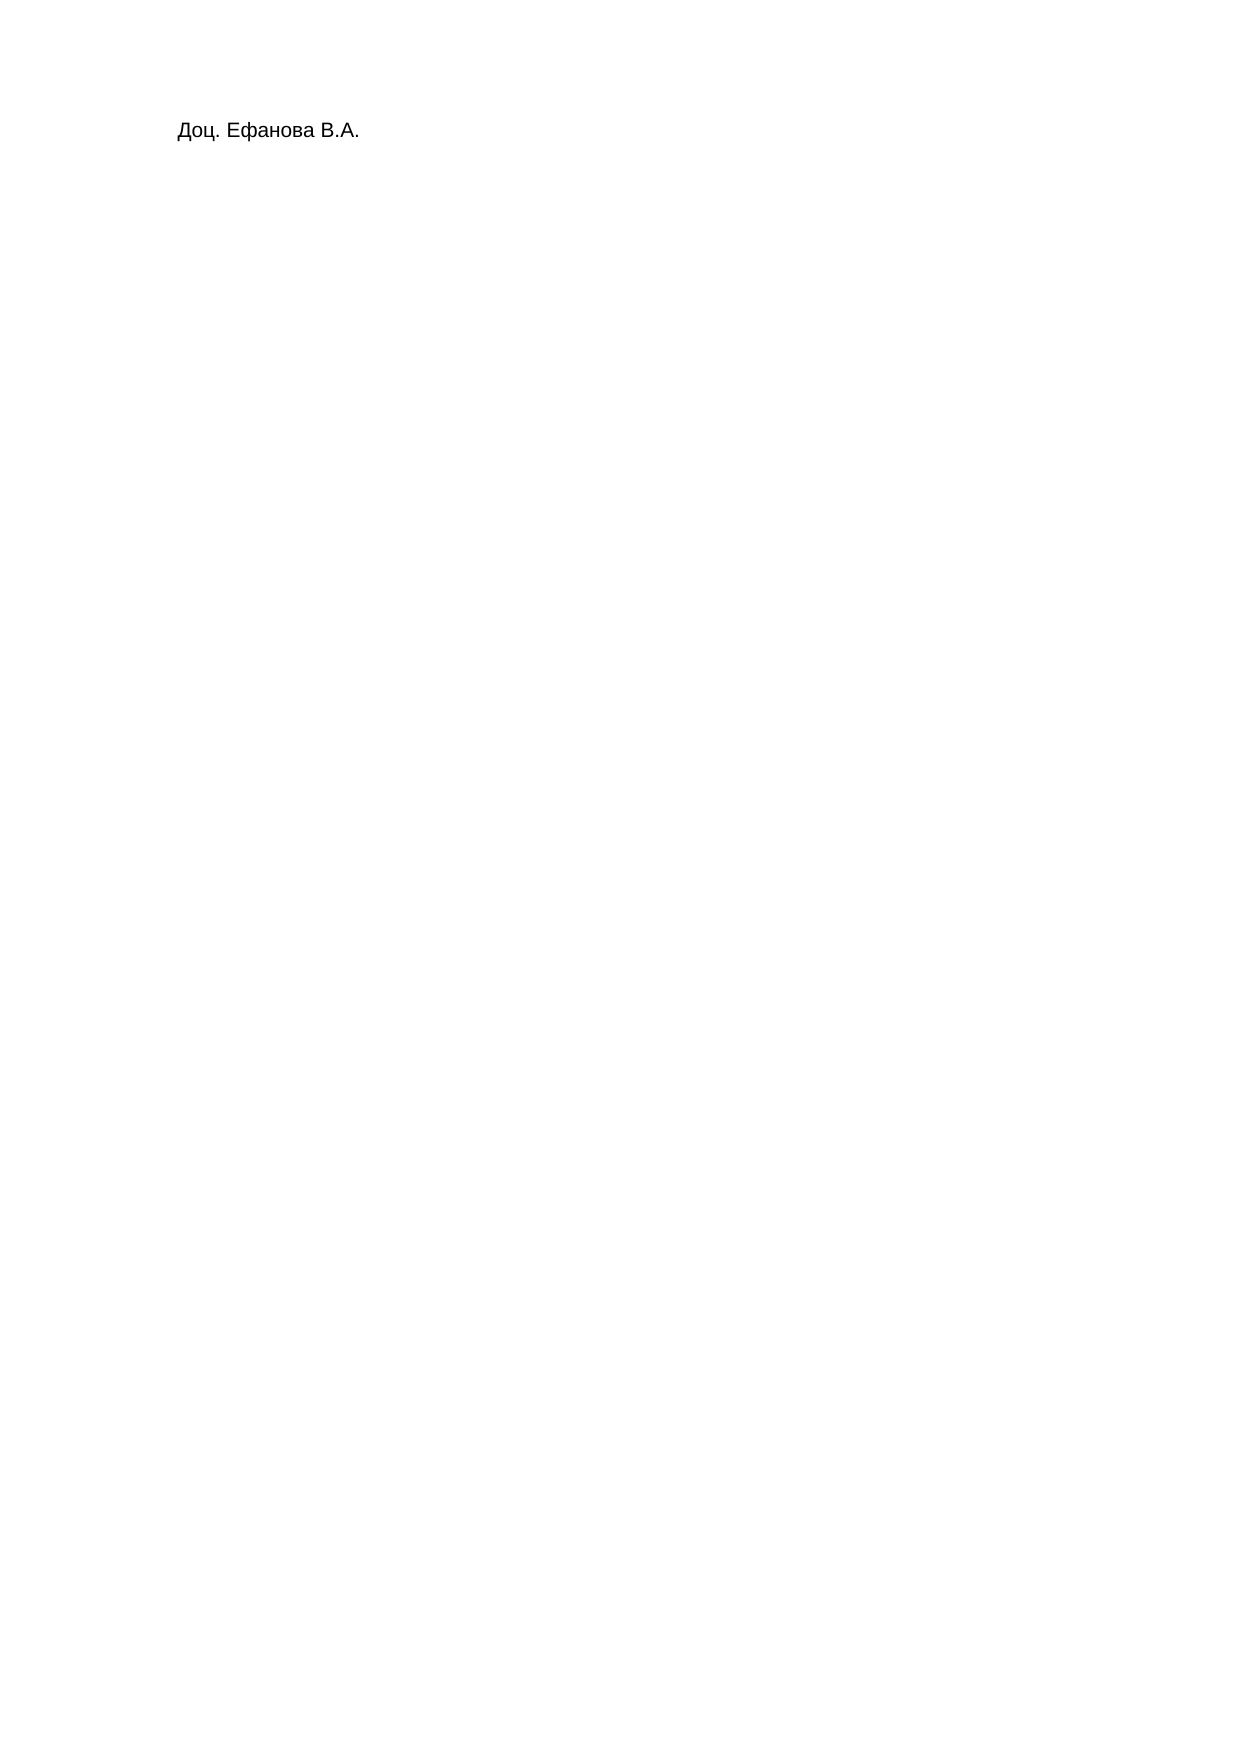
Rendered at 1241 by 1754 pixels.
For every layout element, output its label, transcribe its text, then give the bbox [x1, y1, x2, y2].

text Доц. Ефанова В.А. [177, 118, 1152, 142]
